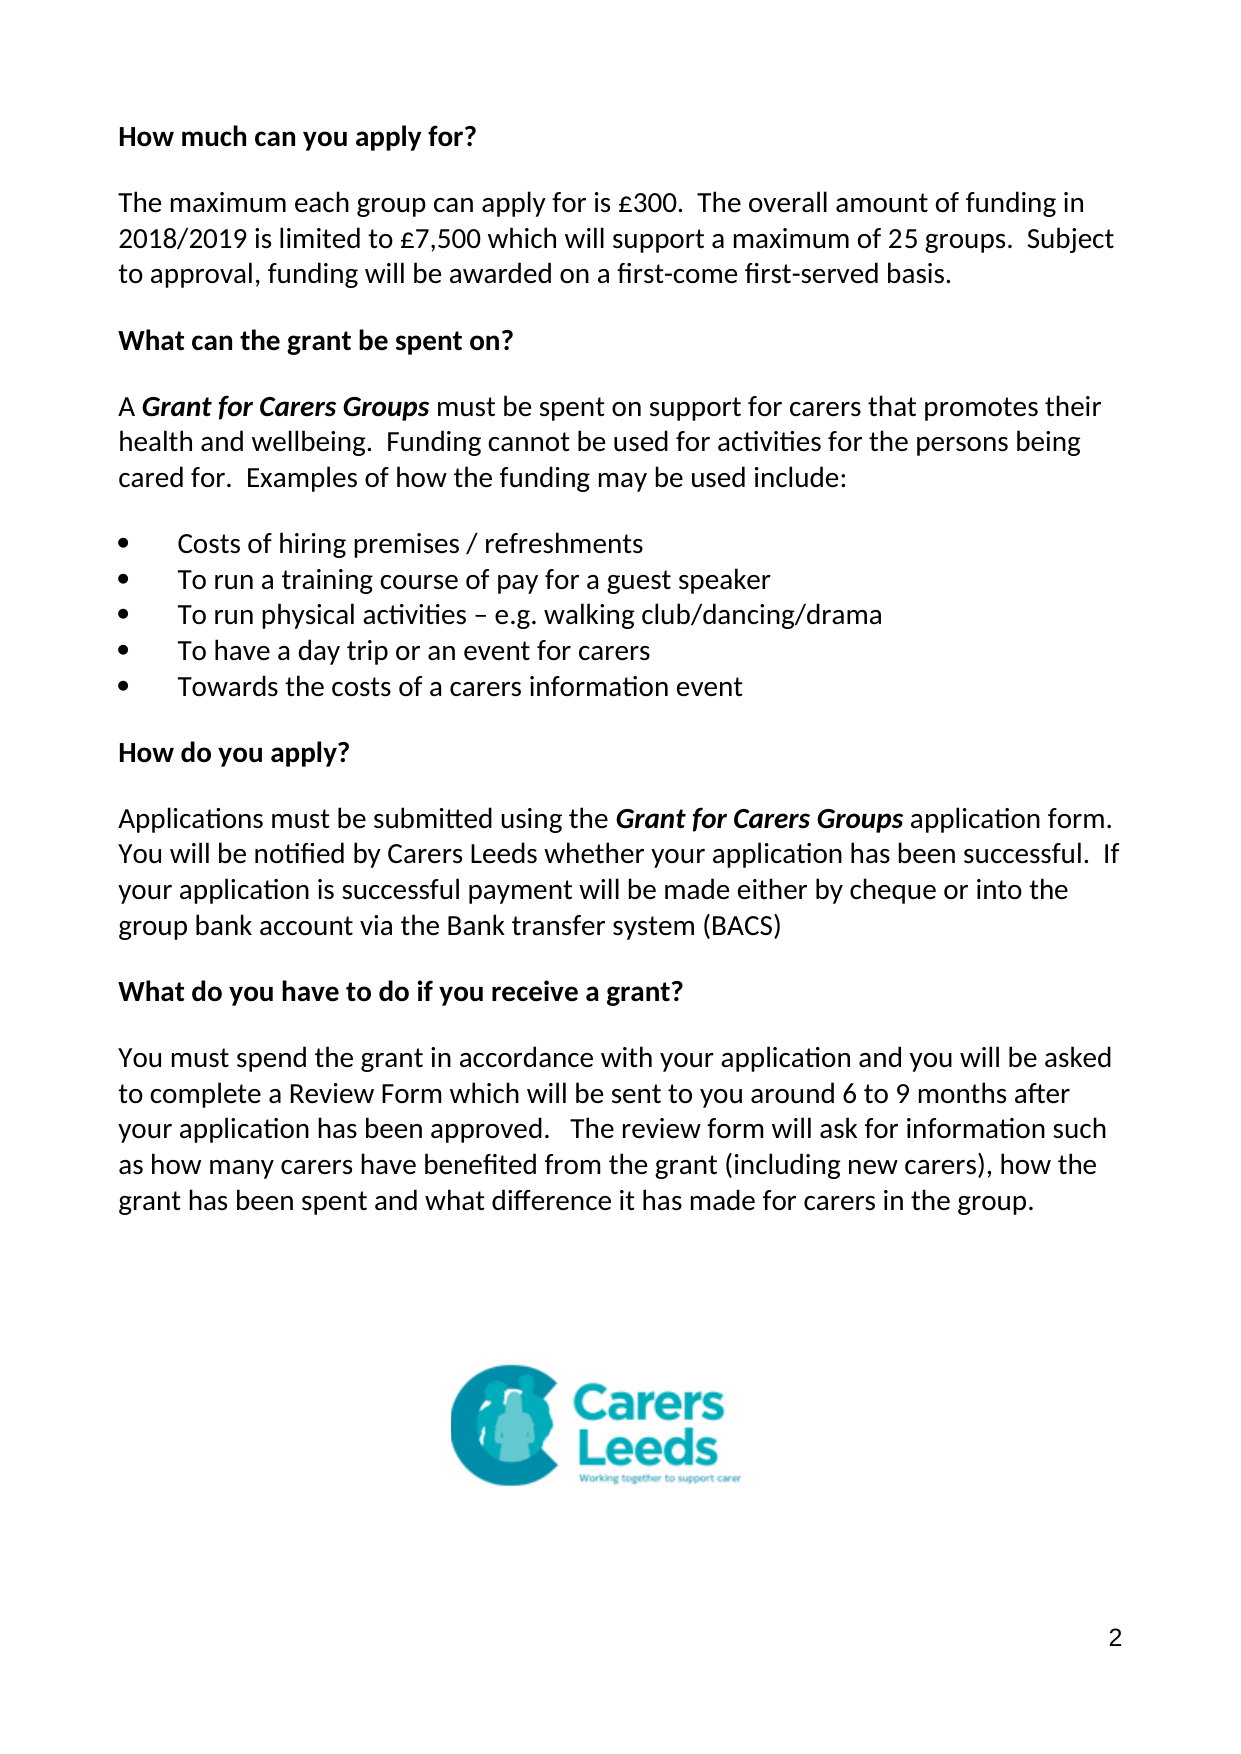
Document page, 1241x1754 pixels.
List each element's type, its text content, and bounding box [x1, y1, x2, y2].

text Applications must be submitted using the Grant for Carers Groups application form. You will be notified by Carers Leeds whether your application has been successful. If your application is successful payment will be made either by cheque or into the group bank account via the Bank transfer system (BACS) [118, 800, 1122, 942]
list To run physical activities – e.g. walking club/dancing/drama [118, 596, 1122, 632]
text How do you apply? [118, 734, 1122, 769]
text The maximum each group can apply for is £300. The overall amount of funding in 2018/2019 is limited to £7,500 which will support a maximum of 25 groups. Subject to approval, funding will be awarded on a first-come first-served basis. [118, 184, 1122, 291]
list To have a day trip or an event for carers [118, 632, 1122, 668]
text You must spend the grant in accordance with your application and you will be asked to complete a Review Form which will be sent to you around 6 to 9 months after your application has been approved. The review form will ask for information such as how many carers have benefited from the grant (including new carers), how the grant has been spent and what difference it has made for carers in the group. [118, 1039, 1122, 1217]
text A Grant for Carers Groups must be spent on support for carers that promotes their health and wellbeing. Funding cannot be used for activities for the persons being cared for. Examples of how the funding may be used include: [118, 388, 1122, 495]
text What can the grant be spent on? [118, 322, 1122, 357]
text What do you have to do if you receive a grant? [118, 973, 1122, 1009]
list To run a training course of pay for a guest speaker [118, 561, 1122, 596]
picture [451, 1347, 742, 1504]
text How much can you apply for? [118, 118, 1122, 154]
list Costs of hiring premises / refreshments [118, 525, 1122, 561]
list Towards the costs of a carers information event [118, 668, 1122, 703]
